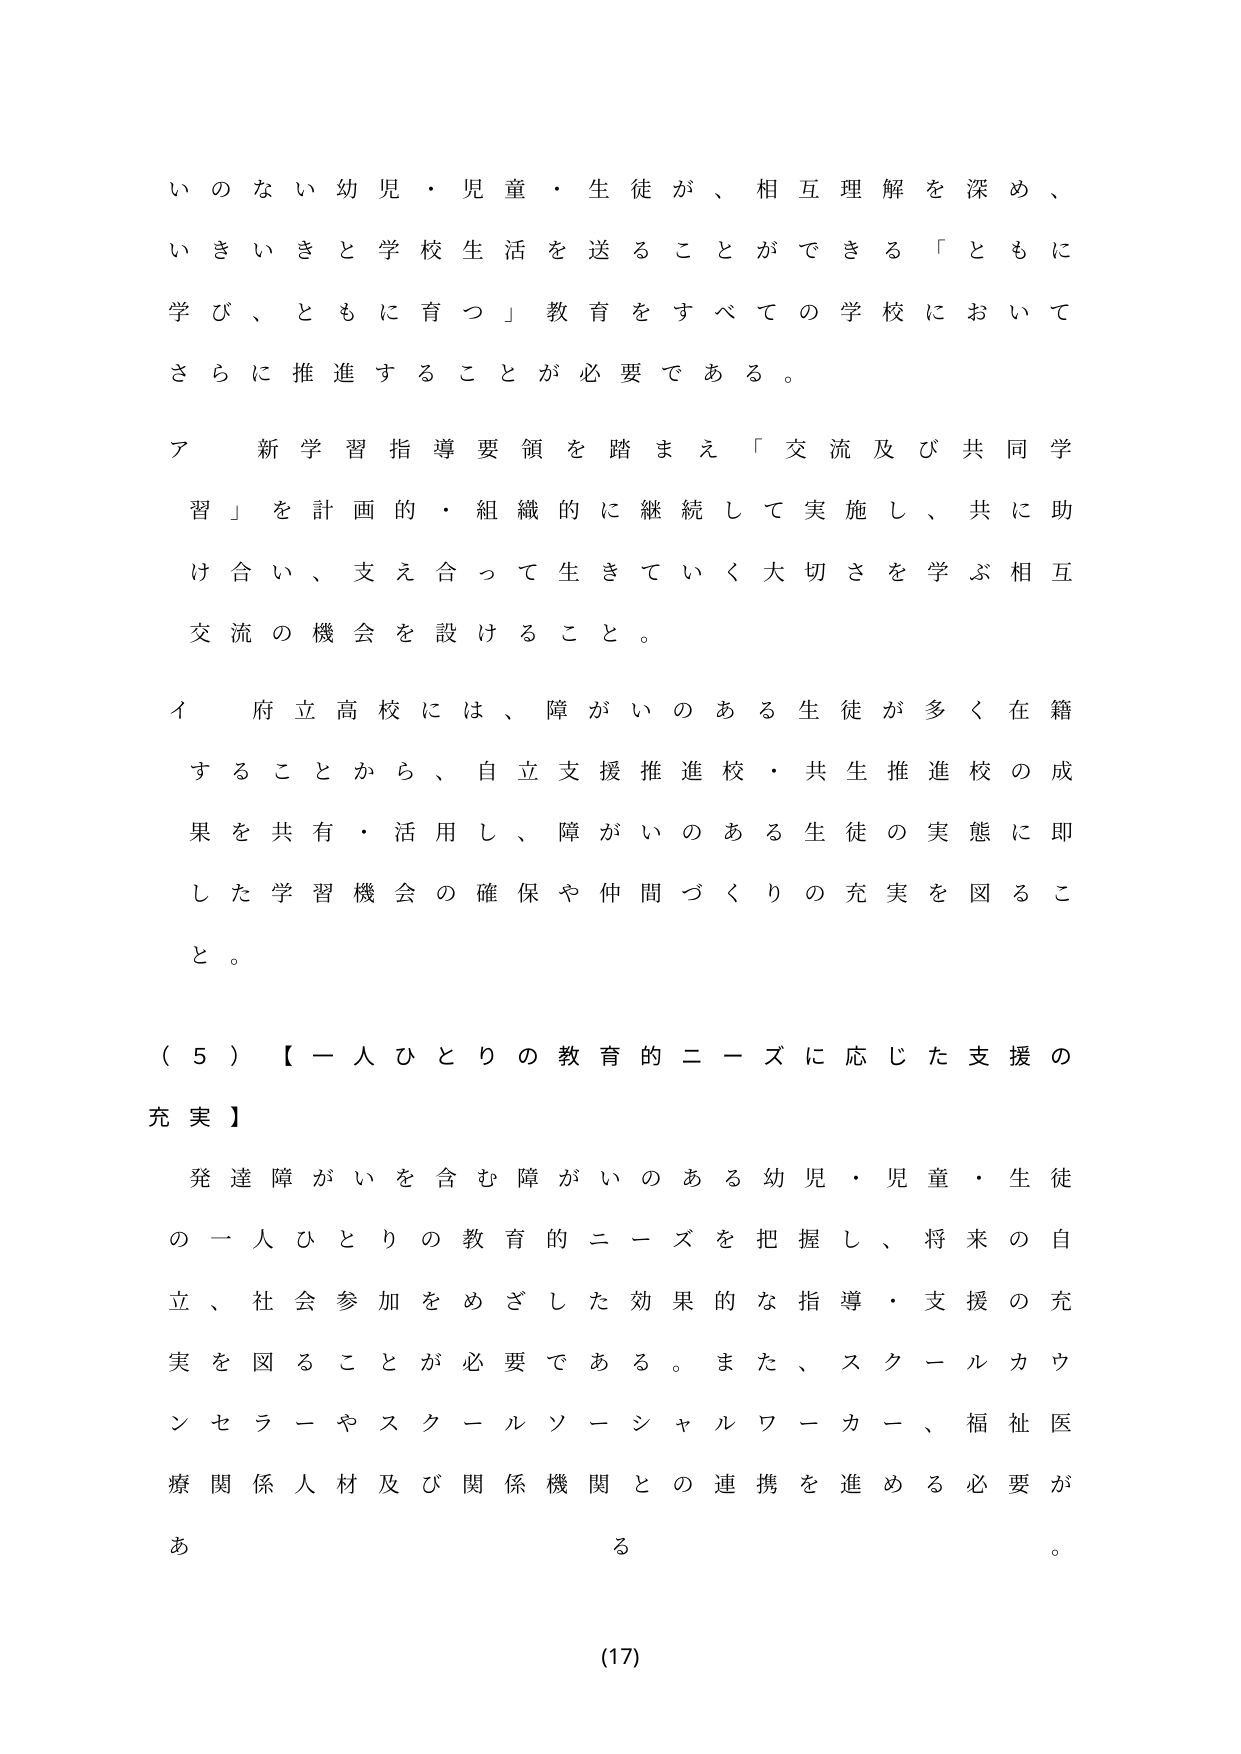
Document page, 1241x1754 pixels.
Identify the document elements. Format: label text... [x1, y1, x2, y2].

subtitle （５）【一人ひとりの教育的ニーズに応じた支援の充実】 [148, 1024, 1092, 1146]
text 発達障がいを含む障がいのある幼児・児童・生徒の一人ひとりの教育的ニーズを把握し、将来の自立、社会参加をめざした効果的な指導・支援の充実を図ることが必要である。また、スクールカウンセラーやスクールソーシャルワーカー、福祉医療関係人材及び関係機関との連携を進める必要がある。 [169, 1146, 1092, 1575]
text イ 府立高校には、障がいのある生徒が多く在籍することから、自立支援推進校・共生推進校の成果を共有・活用し、障がいのある生徒の実態に即した学習機会の確保や仲間づくりの充実を図ること。 [169, 678, 1092, 984]
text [169, 157, 1092, 402]
text ア 新学習指導要領を踏まえ「交流及び共同学習」を計画的・組織的に継続して実施し、共に助け合い、支え合って生きていく大切さを学ぶ相互交流の機会を設けること。 [169, 418, 1092, 663]
